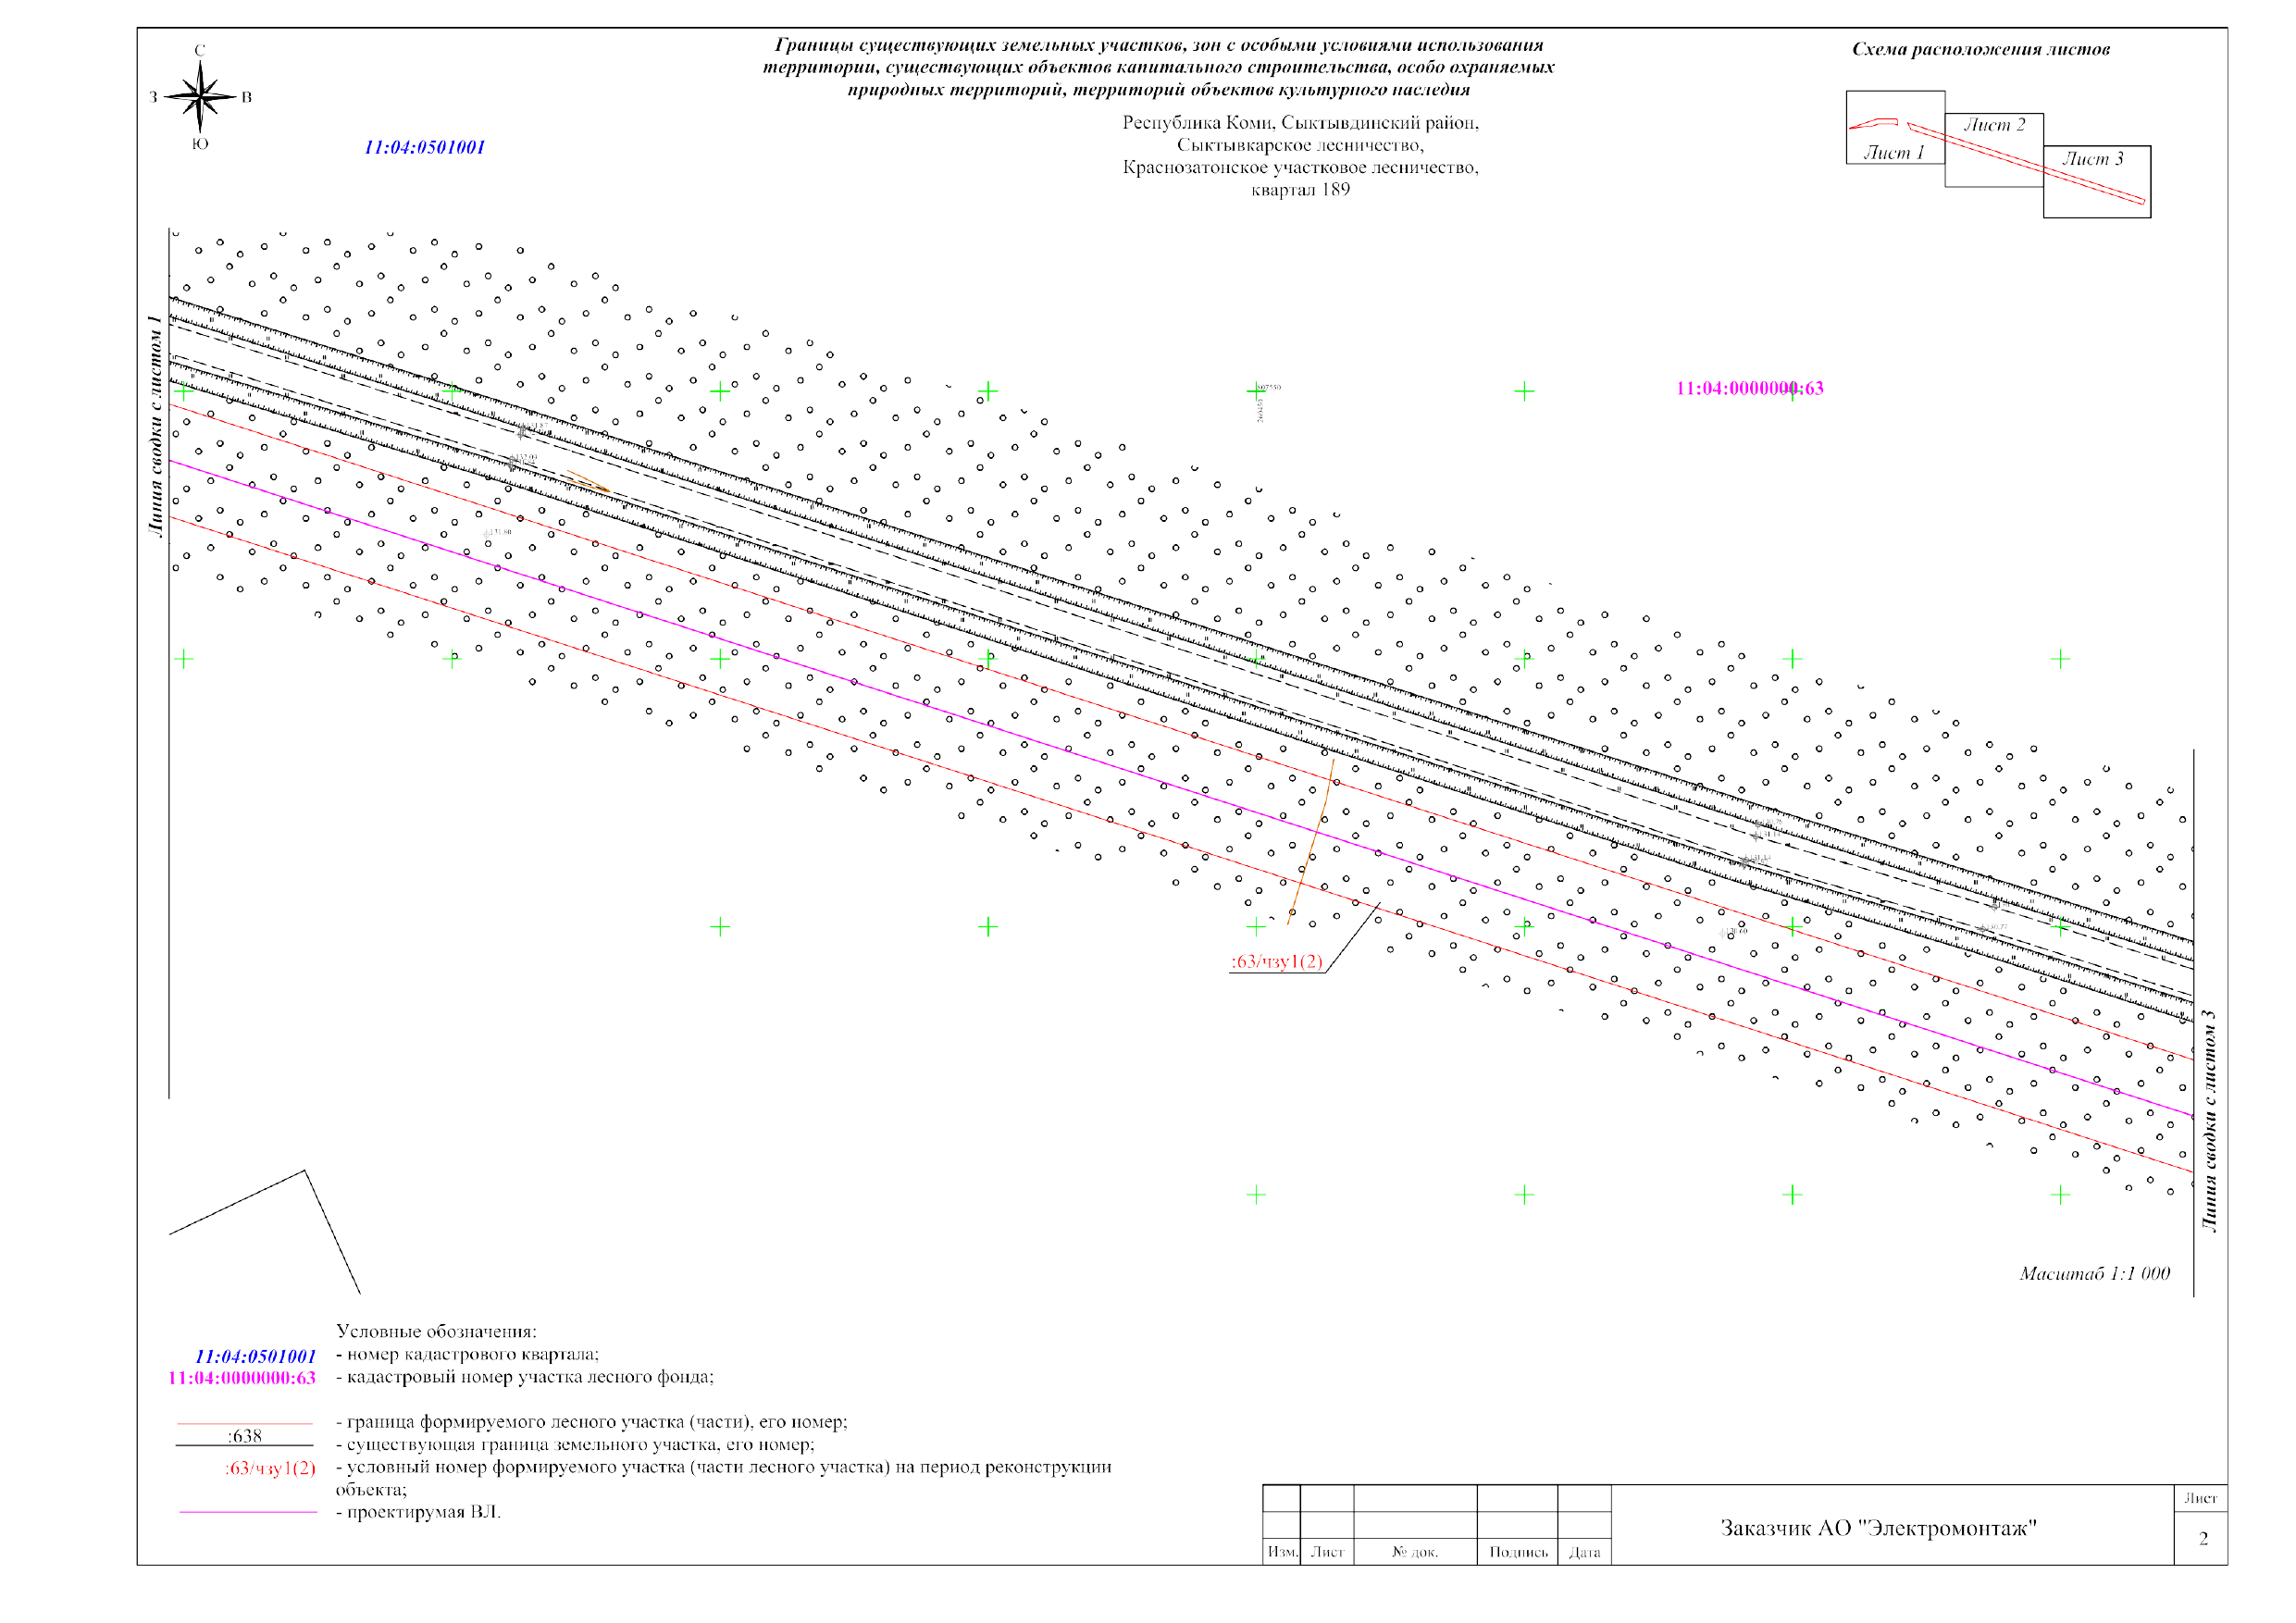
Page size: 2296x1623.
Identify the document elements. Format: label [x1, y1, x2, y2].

picture [136, 27, 2228, 1566]
